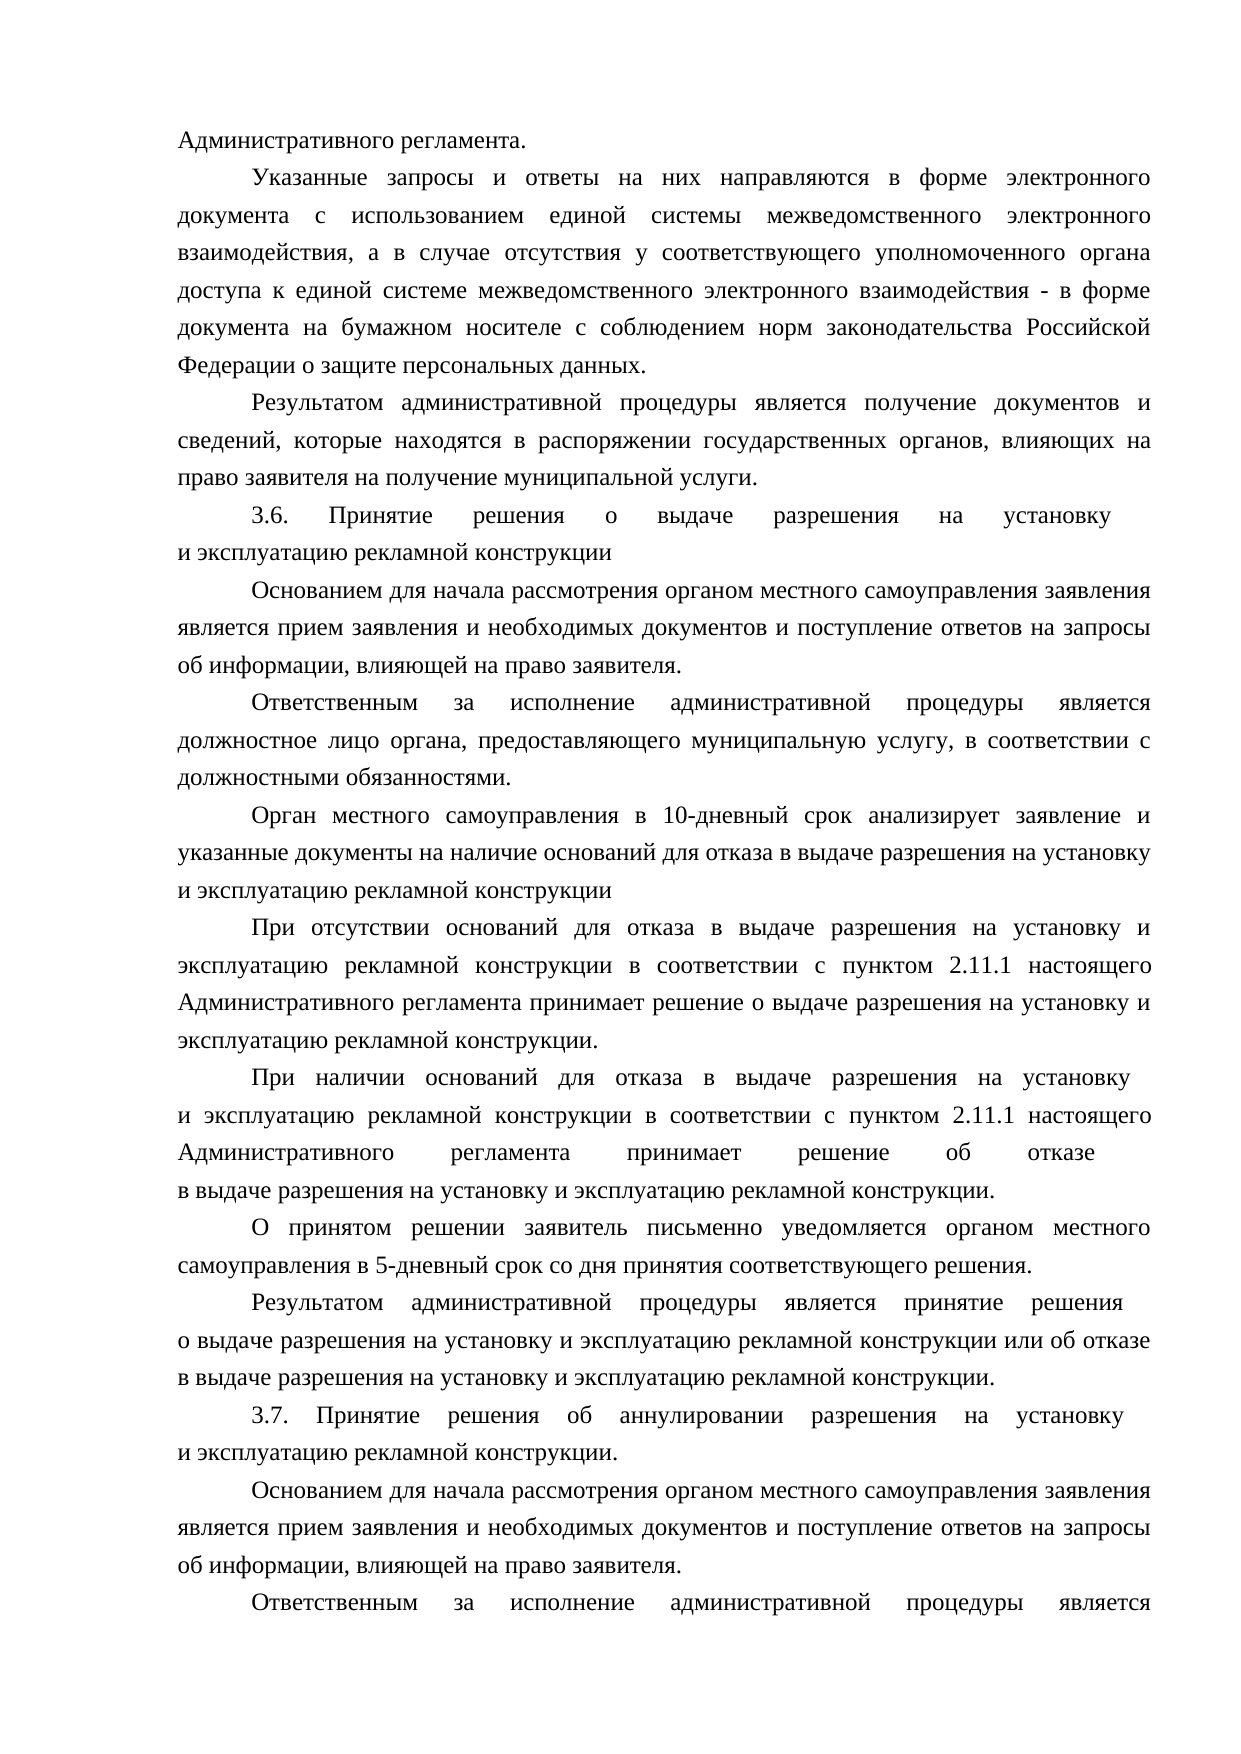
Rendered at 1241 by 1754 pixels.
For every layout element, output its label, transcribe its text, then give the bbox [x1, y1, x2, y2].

text При наличии оснований для отказа в выдаче разрешения на установку и эксплуатацию рекламной конструкции в соответствии с пунктом 2.11.1 настоящего Административного регламента принимает решение об отказе в выдаче разрешения на установку и эксплуатацию рекламной конструкции. [177, 1056, 1152, 1206]
text 3.7. Принятие решения об аннулировании разрешения на установку и эксплуатацию рекламной конструкции. [177, 1393, 1152, 1468]
text О принятом решении заявитель письменно уведомляется органом местного самоуправления в 5-дневный срок со дня принятия соответствующего решения. [177, 1206, 1152, 1281]
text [177, 118, 1152, 156]
text Основанием для начала рассмотрения органом местного самоуправления заявления является прием заявления и необходимых документов и поступление ответов на запросы об информации, влияющей на право заявителя. [177, 568, 1152, 681]
text При отсутствии оснований для отказа в выдаче разрешения на установку и эксплуатацию рекламной конструкции в соответствии с пунктом 2.11.1 настоящего Административного регламента принимает решение о выдаче разрешения на установку и эксплуатацию рекламной конструкции. [177, 906, 1152, 1056]
text Результатом административной процедуры является принятие решения о выдаче разрешения на установку и эксплуатацию рекламной конструкции или об отказе в выдаче разрешения на установку и эксплуатацию рекламной конструкции. [177, 1281, 1152, 1393]
text Результатом административной процедуры является получение документов и сведений, которые находятся в распоряжении государственных органов, влияющих на право заявителя на получение муниципальной услуги. [177, 381, 1152, 493]
text Указанные запросы и ответы на них направляются в форме электронного документа с использованием единой системы межведомственного электронного взаимодействия, а в случае отсутствия у соответствующего уполномоченного органа доступа к единой системе межведомственного электронного взаимодействия - в форме документа на бумажном носителе с соблюдением норм законодательства Российской Федерации о защите персональных данных. [177, 156, 1152, 381]
text Основанием для начала рассмотрения органом местного самоуправления заявления является прием заявления и необходимых документов и поступление ответов на запросы об информации, влияющей на право заявителя. [177, 1468, 1152, 1581]
text Орган местного самоуправления в 10-дневный срок анализирует заявление и указанные документы на наличие оснований для отказа в выдаче разрешения на установку и эксплуатацию рекламной конструкции [177, 793, 1152, 906]
text 3.6. Принятие решения о выдаче разрешения на установку и эксплуатацию рекламной конструкции [177, 493, 1152, 568]
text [177, 1581, 1152, 1618]
